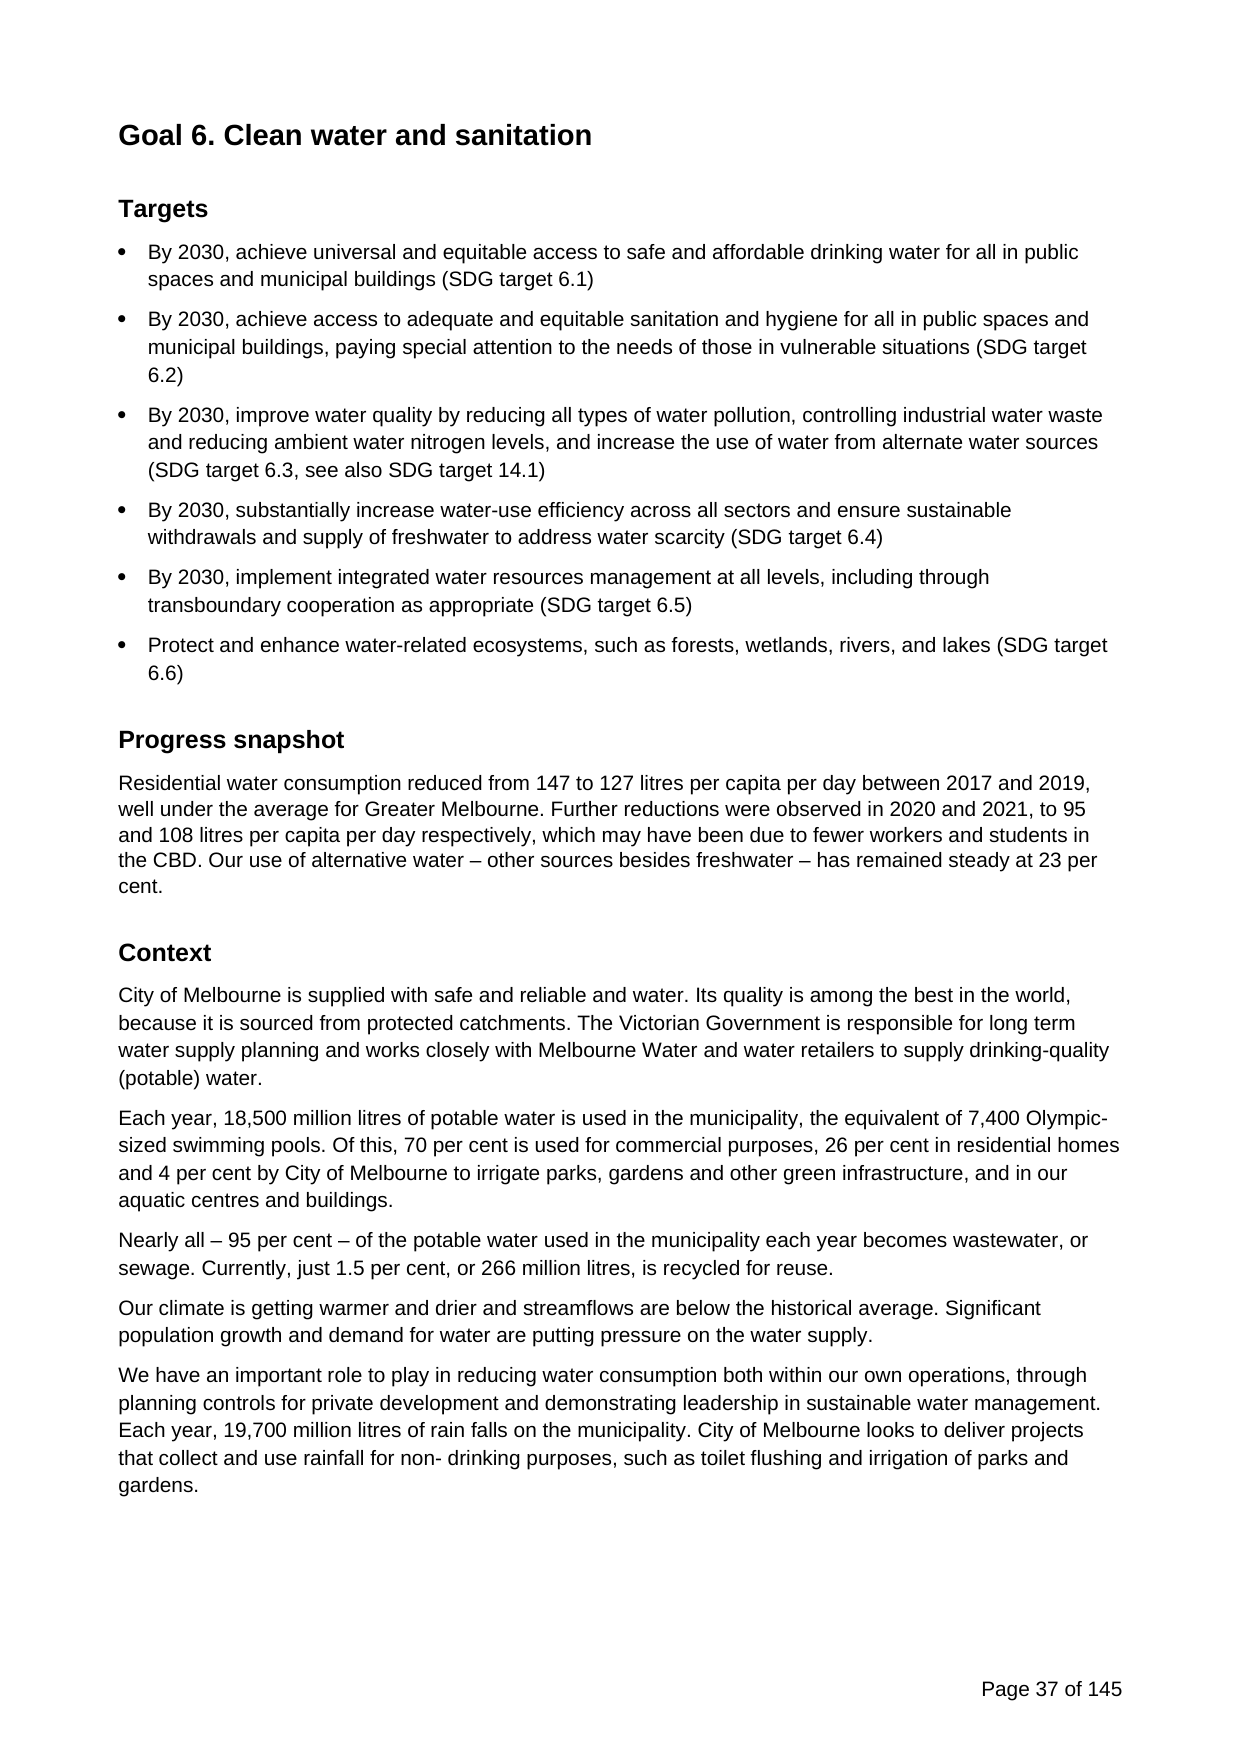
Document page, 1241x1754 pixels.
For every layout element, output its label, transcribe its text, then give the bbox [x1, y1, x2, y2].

text City of Melbourne is supplied with safe and reliable and water. Its quality is among the best in the world, because it is sourced from protected catchments. The Victorian Government is responsible for long term water supply planning and works closely with Melbourne Water and water retailers to supply drinking-quality (potable) water. [118, 983, 1122, 1089]
subtitle Goal 6. Clean water and sanitation [118, 118, 1122, 152]
list By 2030, implement integrated water resources management at all levels, including through transboundary cooperation as appropriate (SDG target 6.5) [118, 565, 1122, 617]
text Nearly all – 95 per cent – of the potable water used in the municipality each year becomes wastewater, or sewage. Currently, just 1.5 per cent, or 266 million litres, is recycled for reuse. [118, 1228, 1122, 1279]
subtitle Progress snapshot [118, 725, 1122, 754]
text Our climate is getting warmer and drier and streamflows are below the historical average. Significant population growth and demand for water are putting pressure on the water supply. [118, 1296, 1122, 1347]
list By 2030, achieve access to adequate and equitable sanitation and hygiene for all in public spaces and municipal buildings, paying special attention to the needs of those in vulnerable situations (SDG target 6.2) [118, 307, 1122, 386]
list By 2030, improve water quality by reducing all types of water pollution, controlling industrial water waste and reducing ambient water nitrogen levels, and increase the use of water from alternate water sources (SDG target 6.3, see also SDG target 14.1) [118, 402, 1122, 481]
list By 2030, achieve universal and equitable access to safe and affordable drinking water for all in public spaces and municipal buildings (SDG target 6.1) [118, 240, 1122, 291]
subtitle Targets [118, 194, 1122, 223]
text Residential water consumption reduced from 147 to 127 litres per capita per day between 2017 and 2019, well under the average for Greater Melbourne. Further reductions were observed in 2020 and 2021, to 95 and 108 litres per capita per day respectively, which may have been due to fewer workers and students in the CBD. Our use of alternative water – other sources besides freshwater – has remained steady at 23 per cent. [118, 771, 1122, 898]
list By 2030, substantially increase water-use efficiency across all sectors and ensure sustainable withdrawals and supply of freshwater to address water scarcity (SDG target 6.4) [118, 497, 1122, 549]
text Each year, 18,500 million litres of potable water is used in the municipality, the equivalent of 7,400 Olympic-sized swimming pools. Of this, 70 per cent is used for commercial purposes, 26 per cent in residential homes and 4 per cent by City of Melbourne to irrigate parks, gardens and other green infrastructure, and in our aquatic centres and buildings. [118, 1106, 1122, 1212]
list Protect and enhance water-related ecosystems, such as forests, wetlands, rivers, and lakes (SDG target 6.6) [118, 633, 1122, 684]
text We have an important role to play in reducing water consumption both within our own operations, through planning controls for private development and demonstrating leadership in sustainable water management. Each year, 19,700 million litres of rain falls on the municipality. City of Melbourne looks to deliver projects that collect and use rainfall for non- drinking purposes, such as toilet flushing and irrigation of parks and gardens. [118, 1363, 1122, 1497]
subtitle Context [118, 937, 1122, 966]
